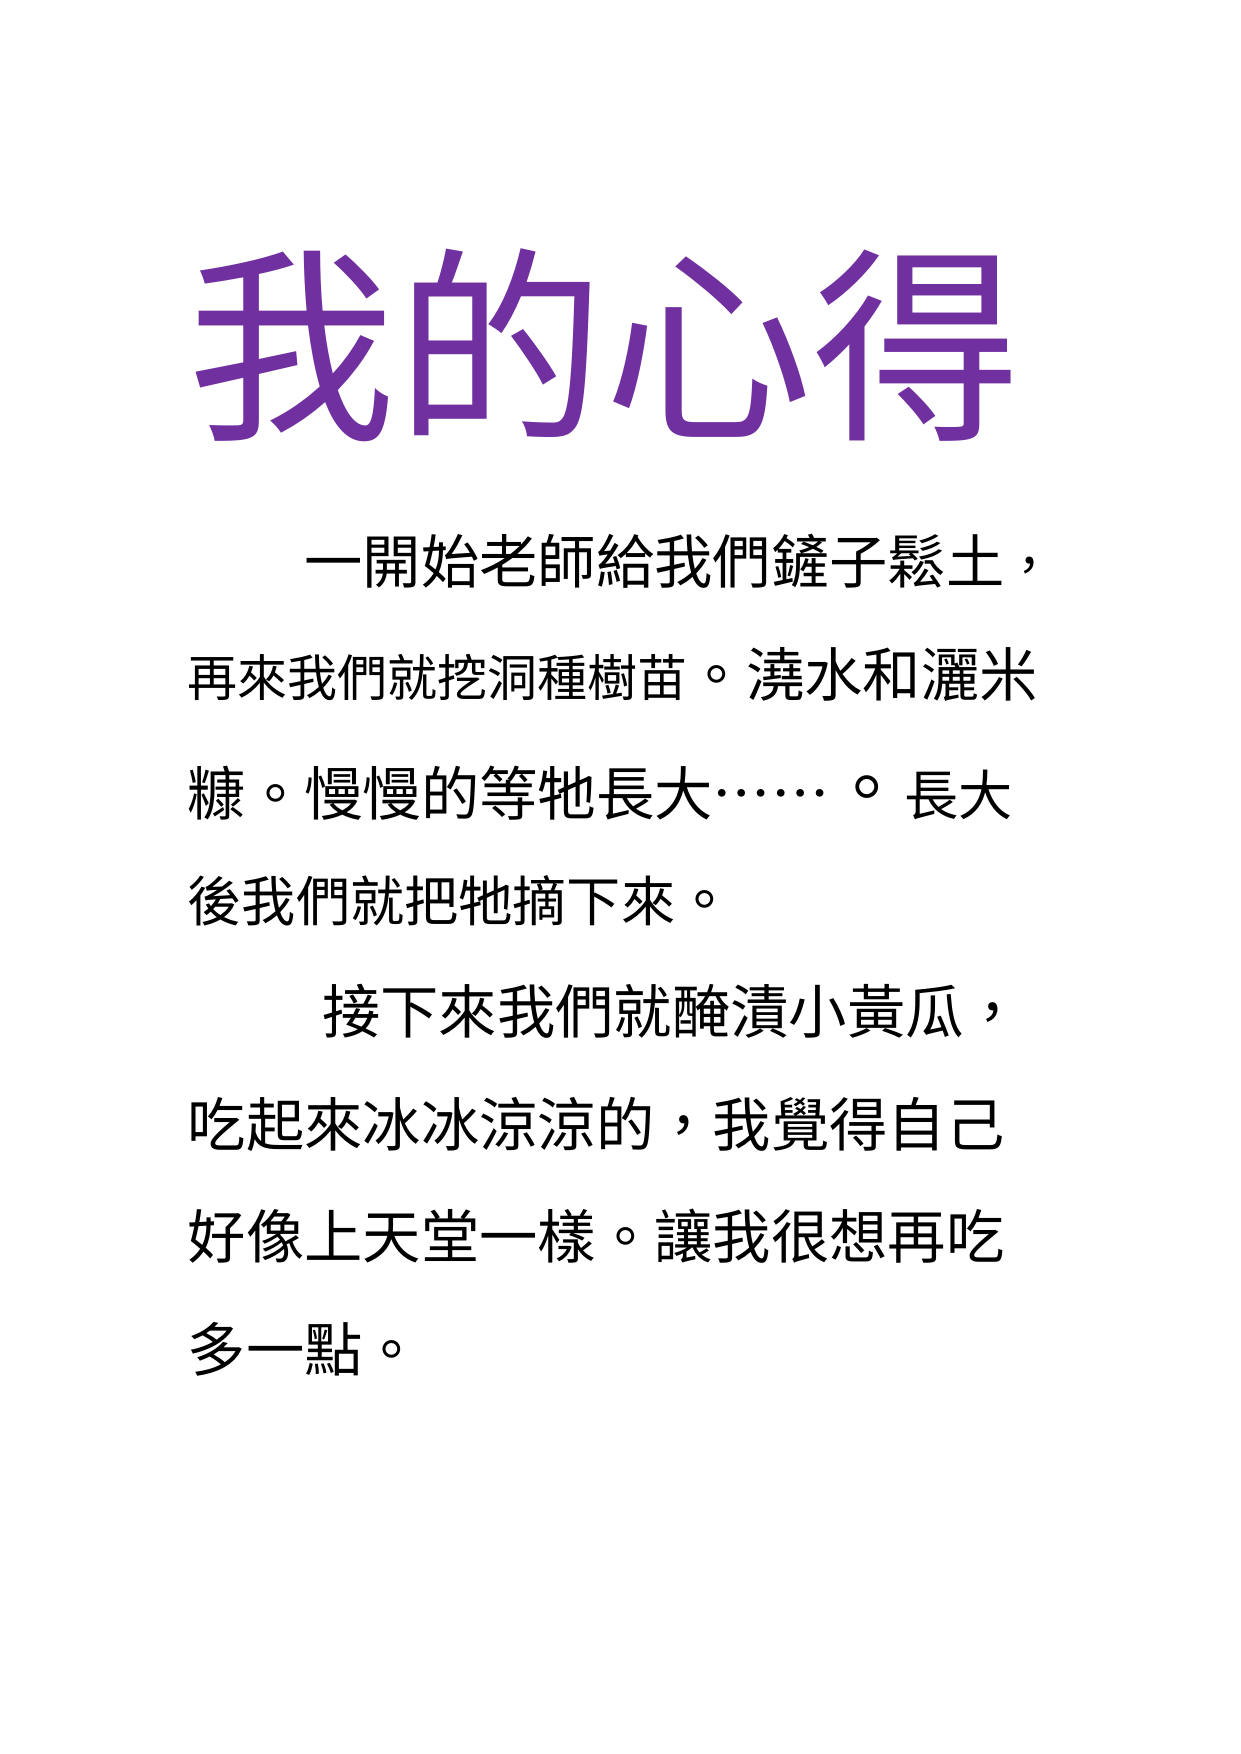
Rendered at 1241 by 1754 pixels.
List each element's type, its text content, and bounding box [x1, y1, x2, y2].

text 一開始老師給我們鏟子鬆土，再來我們就挖洞種樹苗。澆水和灑米糠。慢慢的等牠長大……。長大後我們就把牠摘下來。 [187, 502, 1053, 952]
text 接下來我們就醃漬小黃瓜，吃起來冰冰涼涼的，我覺得自己好像上天堂一樣。讓我很想再吃多一點。 [187, 952, 1053, 1402]
text 我的心得 [187, 164, 1053, 502]
